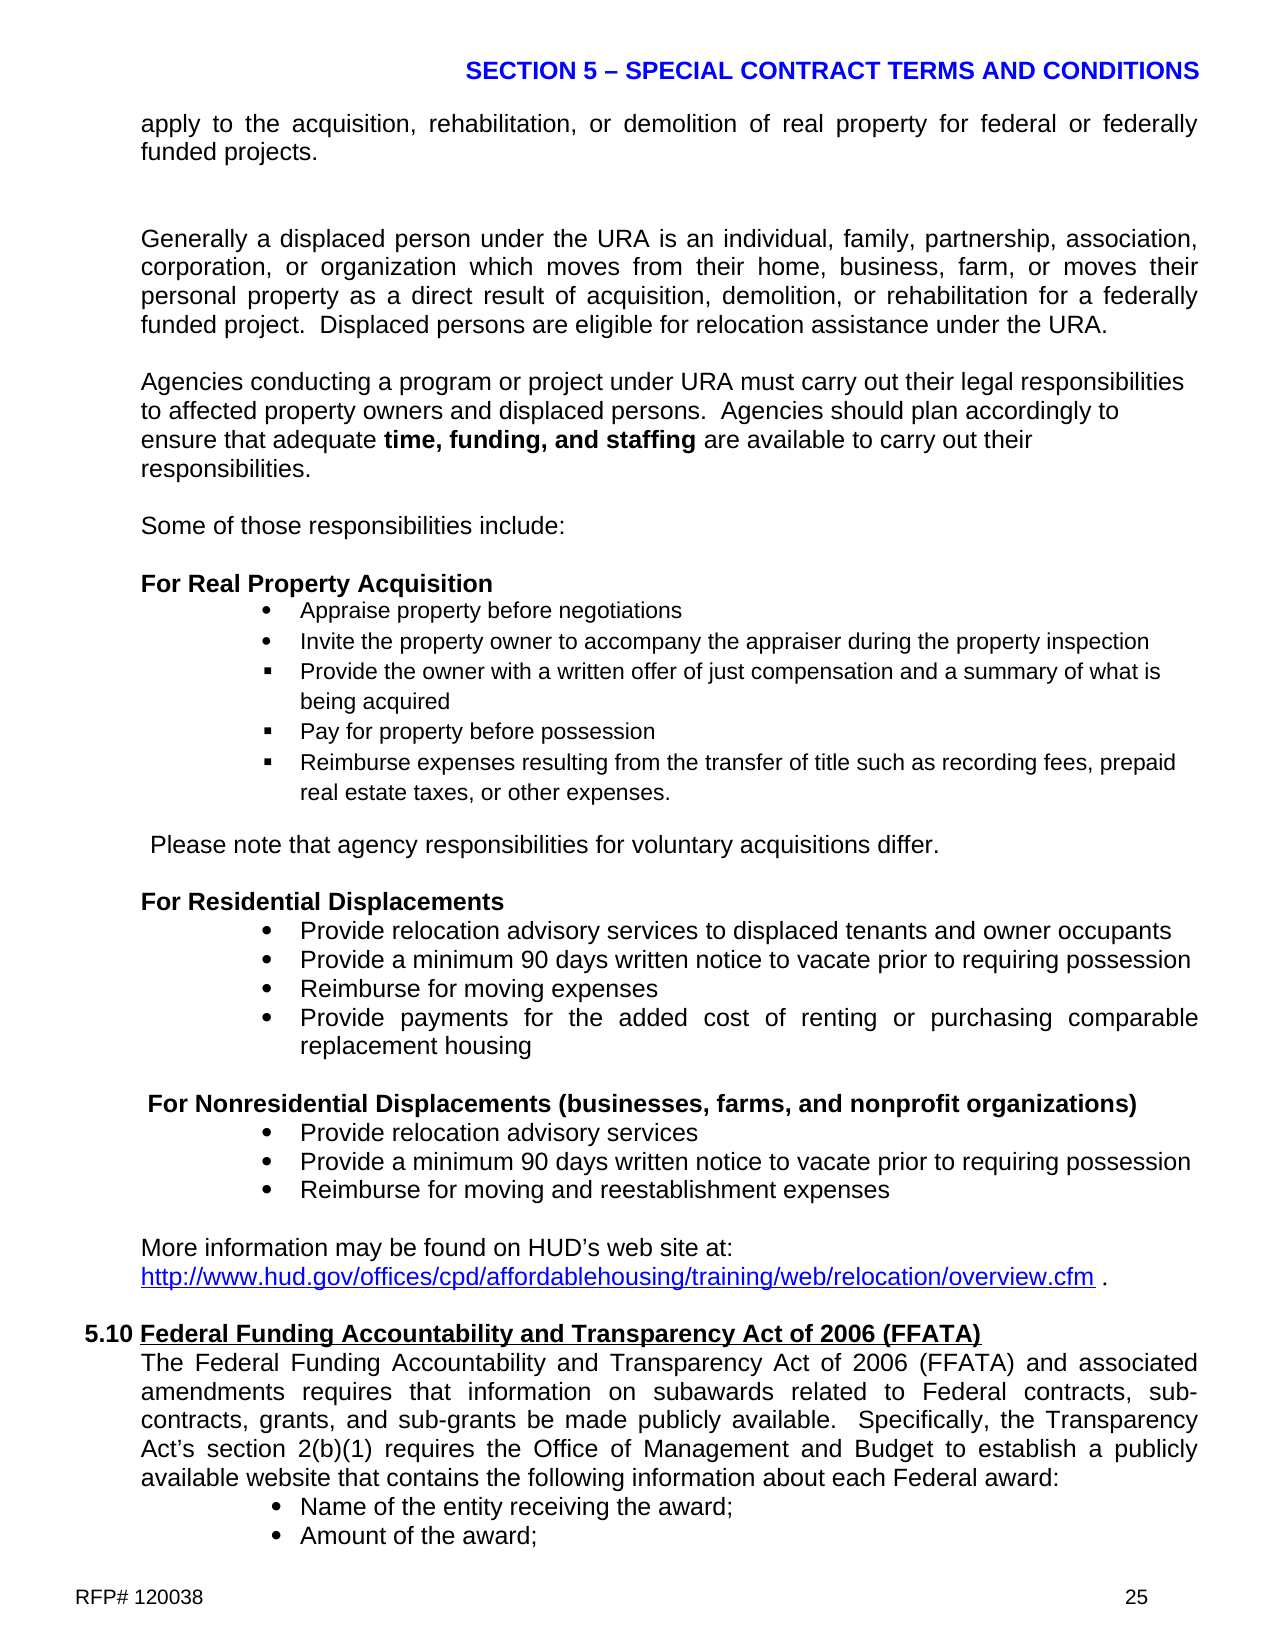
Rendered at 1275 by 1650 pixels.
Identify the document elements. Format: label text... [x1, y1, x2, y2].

list Name of the entity receiving the award; [272, 1492, 1200, 1521]
list Provide relocation advisory services [262, 1118, 1200, 1146]
text More information may be found on HUD’s web site at: http://www.hud.gov/offices/cpd/affordablehousing/training/web/relocation/overview.cfm . [141, 1233, 1200, 1291]
text For Residential Displacements [75, 887, 1200, 916]
text Some of those responsibilities include: [84, 511, 1200, 540]
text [141, 109, 1200, 166]
text Please note that agency responsibilities for voluntary acquisitions differ. [75, 830, 1200, 858]
text For Real Property Acquisition [75, 569, 1200, 597]
list Provide relocation advisory services to displaced tenants and owner occupants [262, 916, 1200, 945]
list Pay for property before possession [262, 718, 1200, 744]
list Provide a minimum 90 days written notice to vacate prior to requiring possession [262, 945, 1200, 974]
list Reimburse for moving and reestablishment expenses [262, 1175, 1200, 1204]
text Generally a displaced person under the URA is an individual, family, partnership, association, corporation, or organization which moves from their home, business, farm, or moves their personal property as a direct result of acquisition, demolition, or rehabilitation for a federally funded project. Displaced persons are eligible for relocation assistance under the URA. [141, 224, 1200, 339]
list Provide a minimum 90 days written notice to vacate prior to requiring possession [262, 1146, 1200, 1175]
text 5.10 Federal Funding Accountability and Transparency Act of 2006 (FFATA) [84, 1319, 1200, 1348]
list Provide payments for the added cost of renting or purchasing comparable replacement housing [262, 1002, 1200, 1060]
list Reimburse for moving expenses [262, 974, 1200, 1002]
list Appraise property before negotiations [150, 597, 1200, 624]
list Reimburse expenses resulting from the transfer of title such as recording fees, prepaid real estate taxes, or other expenses. [262, 748, 1200, 805]
list Invite the property owner to accompany the appraiser during the property inspection [150, 628, 1200, 654]
list Amount of the award; [272, 1521, 1200, 1549]
list Provide the owner with a written offer of just compensation and a summary of what is being acquired [262, 658, 1200, 714]
text For Nonresidential Displacements (businesses, farms, and nonprofit organizations) [141, 1089, 1200, 1118]
text The Federal Funding Accountability and Transparency Act of 2006 (FFATA) and associated amendments requires that information on subawards related to Federal contracts, sub-contracts, grants, and sub-grants be made publicly available. Specifically, the Transparency Act’s section 2(b)(1) requires the Office of Management and Budget to establish a publicly available website that contains the following information about each Federal award: [141, 1348, 1200, 1492]
text Agencies conducting a program or project under URA must carry out their legal responsibilities to affected property owners and displaced persons. Agencies should plan accordingly to ensure that adequate time, funding, and staffing are available to carry out their responsibilities. [84, 367, 1200, 482]
